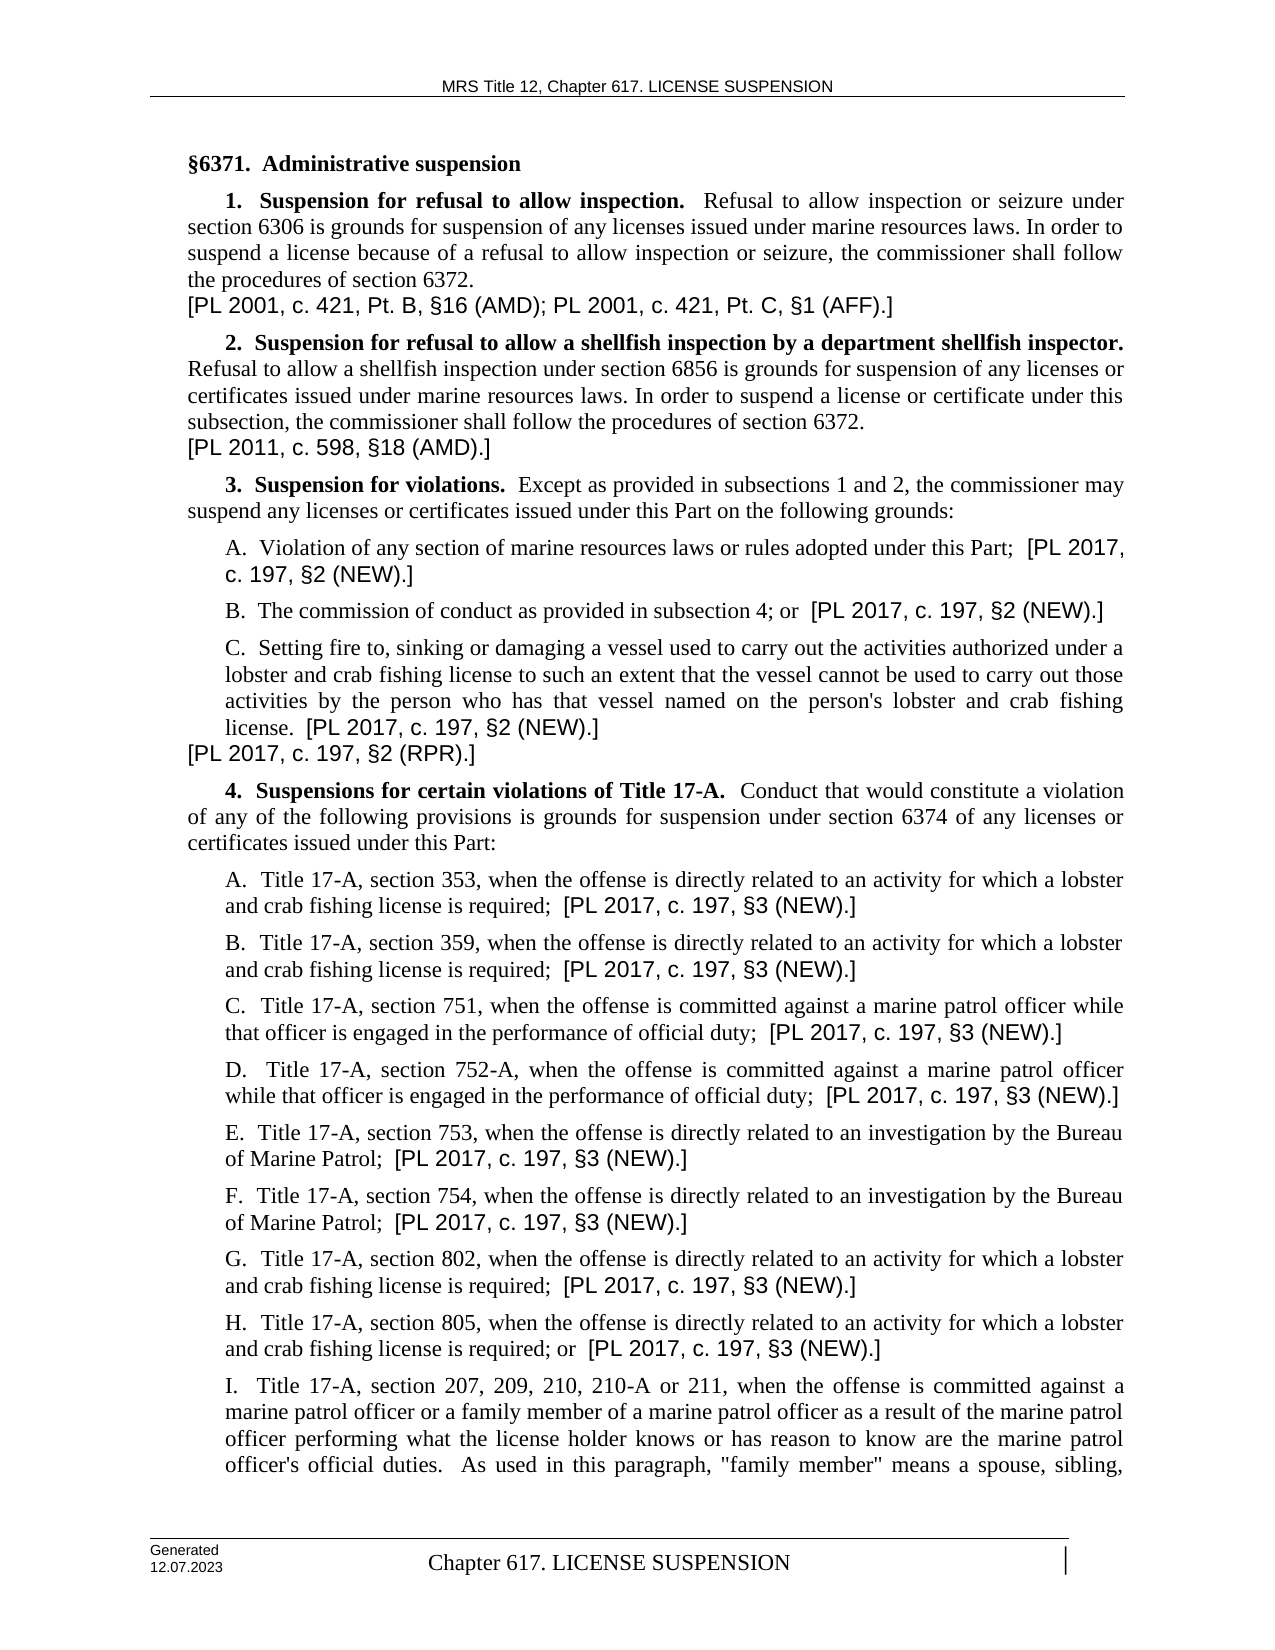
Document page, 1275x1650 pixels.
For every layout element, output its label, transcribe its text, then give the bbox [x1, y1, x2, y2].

text D. Title 17‑A, section 752‑A, when the offense is committed against a marine patrol officer while that officer is engaged in the performance of official duty; [PL 2017, c. 197, §3 (NEW).] [225, 1056, 1125, 1109]
text C. Title 17‑A, section 751, when the offense is committed against a marine patrol officer while that officer is engaged in the performance of official duty; [PL 2017, c. 197, §3 (NEW).] [225, 993, 1125, 1045]
text [PL 2001, c. 421, Pt. B, §16 (AMD); PL 2001, c. 421, Pt. C, §1 (AFF).] [187, 292, 1125, 318]
text [PL 2017, c. 197, §2 (RPR).] [187, 740, 1125, 766]
text 4. Suspensions for certain violations of Title 17-A. Conduct that would constitute a violation of any of the following provisions is grounds for suspension under section 6374 of any licenses or certificates issued under this Part: [187, 777, 1125, 856]
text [225, 1372, 1125, 1477]
text E. Title 17‑A, section 753, when the offense is directly related to an investigation by the Bureau of Marine Patrol; [PL 2017, c. 197, §3 (NEW).] [225, 1119, 1125, 1172]
text [PL 2011, c. 598, §18 (AMD).] [187, 434, 1125, 461]
text B. Title 17‑A, section 359, when the offense is directly related to an activity for which a lobster and crab fishing license is required; [PL 2017, c. 197, §3 (NEW).] [225, 929, 1125, 982]
text H. Title 17‑A, section 805, when the offense is directly related to an activity for which a lobster and crab fishing license is required; or [PL 2017, c. 197, §3 (NEW).] [225, 1309, 1125, 1362]
text C. Setting fire to, sinking or damaging a vessel used to carry out the activities authorized under a lobster and crab fishing license to such an extent that the vessel cannot be used to carry out those activities by the person who has that vessel named on the person's lobster and crab fishing license. [PL 2017, c. 197, §2 (NEW).] [225, 634, 1125, 740]
text §6371. Administrative suspension [187, 150, 1125, 176]
text 3. Suspension for violations. Except as provided in subsections 1 and 2, the commissioner may suspend any licenses or certificates issued under this Part on the following grounds: [187, 471, 1125, 524]
text 1. Suspension for refusal to allow inspection. Refusal to allow inspection or seizure under section 6306 is grounds for suspension of any licenses issued under marine resources laws. In order to suspend a license because of a refusal to allow inspection or seizure, the commissioner shall follow the procedures of section 6372. [187, 187, 1125, 292]
text 2. Suspension for refusal to allow a shellfish inspection by a department shellfish inspector. Refusal to allow a shellfish inspection under section 6856 is grounds for suspension of any licenses or certificates issued under marine resources laws. In order to suspend a license or certificate under this subsection, the commissioner shall follow the procedures of section 6372. [187, 329, 1125, 434]
text A. Title 17‑A, section 353, when the offense is directly related to an activity for which a lobster and crab fishing license is required; [PL 2017, c. 197, §3 (NEW).] [225, 866, 1125, 919]
text B. The commission of conduct as provided in subsection 4; or [PL 2017, c. 197, §2 (NEW).] [225, 597, 1125, 624]
text F. Title 17‑A, section 754, when the offense is directly related to an investigation by the Bureau of Marine Patrol; [PL 2017, c. 197, §3 (NEW).] [225, 1182, 1125, 1235]
text G. Title 17‑A, section 802, when the offense is directly related to an activity for which a lobster and crab fishing license is required; [PL 2017, c. 197, §3 (NEW).] [225, 1246, 1125, 1298]
text A. Violation of any section of marine resources laws or rules adopted under this Part; [PL 2017, c. 197, §2 (NEW).] [225, 534, 1125, 587]
